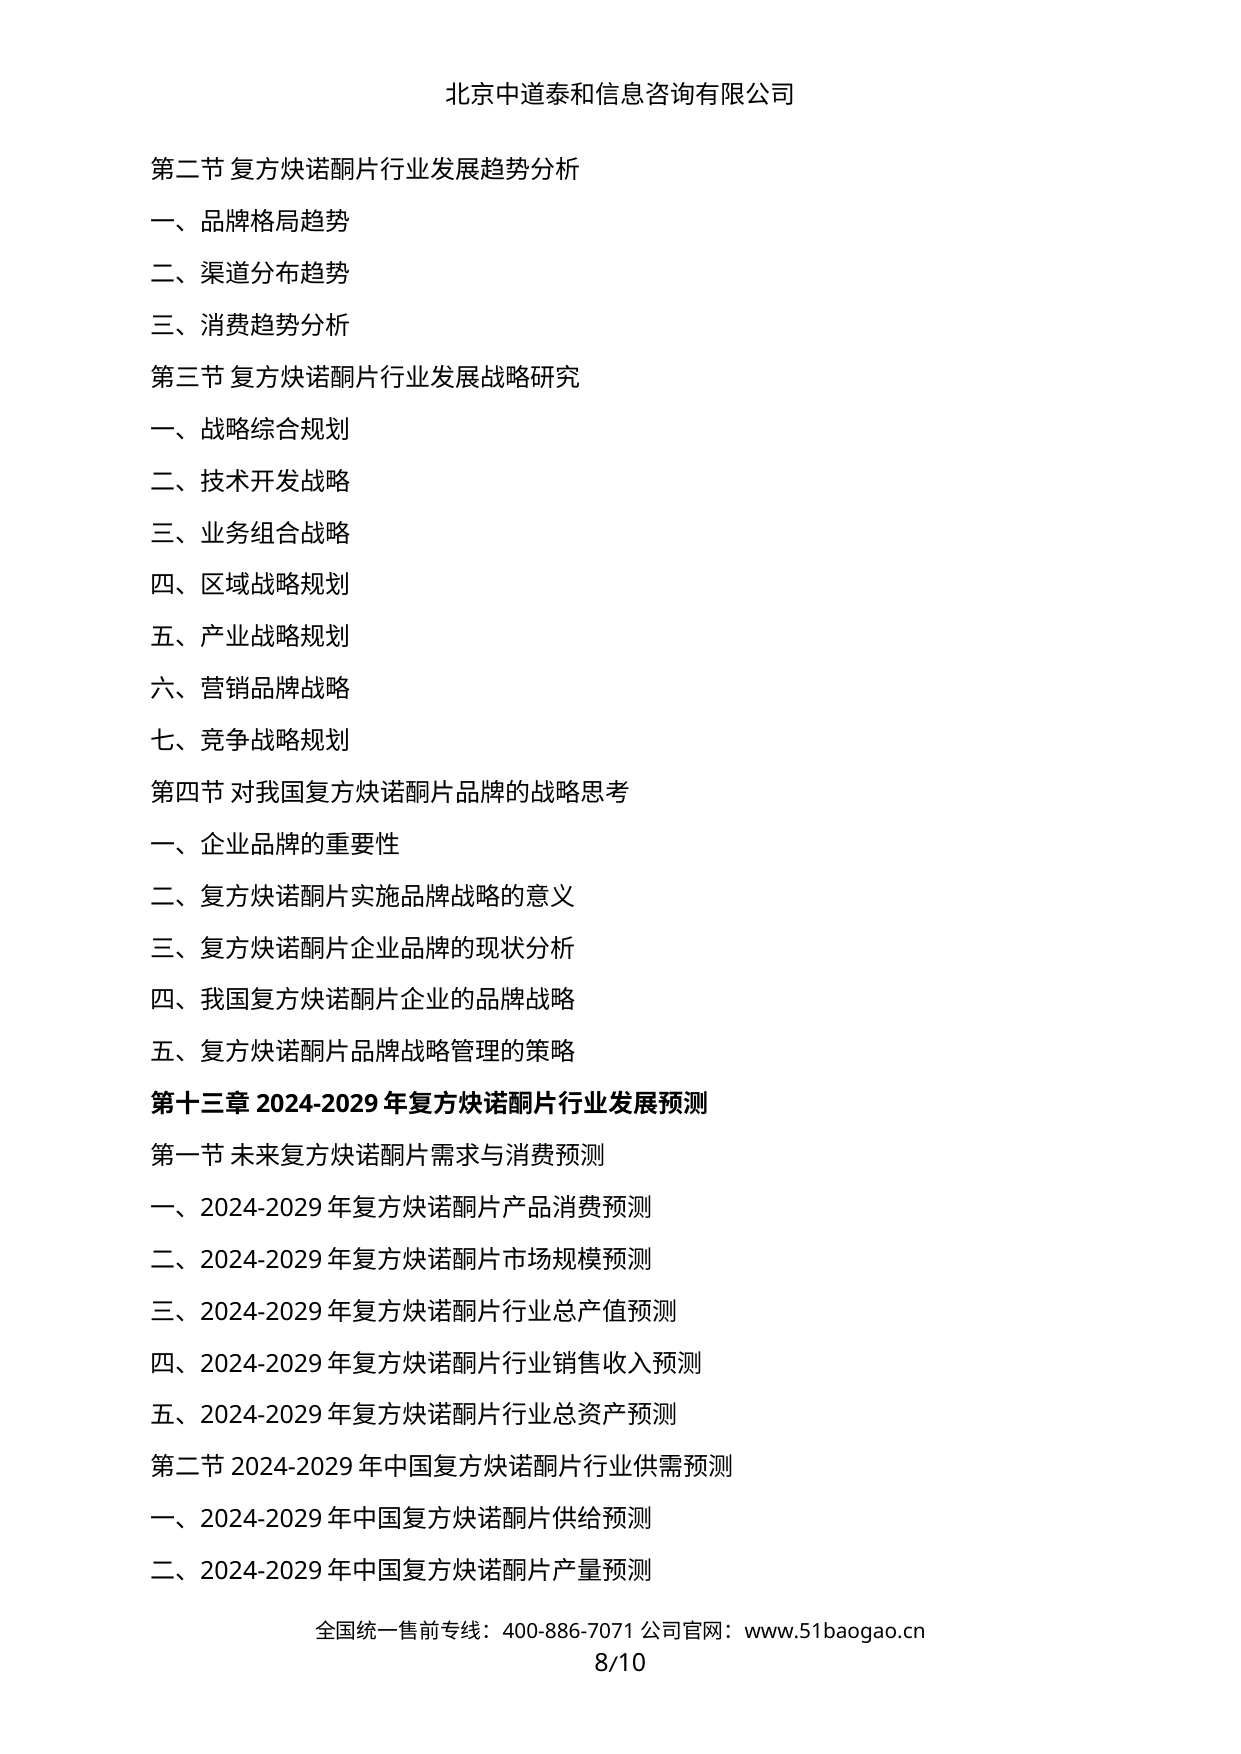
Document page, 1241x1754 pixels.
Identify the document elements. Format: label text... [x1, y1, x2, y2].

text 二、2024-2029年中国复方炔诺酮片产量预测 [150, 1551, 1090, 1587]
text 二、技术开发战略 [150, 461, 1090, 497]
text 四、2024-2029年复方炔诺酮片行业销售收入预测 [150, 1343, 1090, 1379]
text 六、营销品牌战略 [150, 669, 1090, 705]
text 第十三章 2024-2029年复方炔诺酮片行业发展预测 [150, 1084, 1090, 1120]
text 三、消费趋势分析 [150, 306, 1090, 342]
text 三、复方炔诺酮片企业品牌的现状分析 [150, 928, 1090, 964]
text 第二节 复方炔诺酮片行业发展趋势分析 [150, 150, 1090, 186]
text 二、2024-2029年复方炔诺酮片市场规模预测 [150, 1239, 1090, 1276]
text 二、渠道分布趋势 [150, 254, 1090, 290]
text 第二节 2024-2029年中国复方炔诺酮片行业供需预测 [150, 1447, 1090, 1483]
text 第三节 复方炔诺酮片行业发展战略研究 [150, 357, 1090, 394]
text 一、战略综合规划 [150, 409, 1090, 446]
text 四、区域战略规划 [150, 565, 1090, 601]
text 第四节 对我国复方炔诺酮片品牌的战略思考 [150, 772, 1090, 809]
text 一、2024-2029年复方炔诺酮片产品消费预测 [150, 1187, 1090, 1224]
text 五、复方炔诺酮片品牌战略管理的策略 [150, 1032, 1090, 1068]
text 四、我国复方炔诺酮片企业的品牌战略 [150, 980, 1090, 1016]
text 第一节 未来复方炔诺酮片需求与消费预测 [150, 1136, 1090, 1172]
text 三、业务组合战略 [150, 513, 1090, 549]
text 一、品牌格局趋势 [150, 202, 1090, 238]
text 五、2024-2029年复方炔诺酮片行业总资产预测 [150, 1395, 1090, 1431]
text 一、企业品牌的重要性 [150, 824, 1090, 861]
text 一、2024-2029年中国复方炔诺酮片供给预测 [150, 1499, 1090, 1535]
text 三、2024-2029年复方炔诺酮片行业总产值预测 [150, 1291, 1090, 1327]
text 七、竞争战略规划 [150, 721, 1090, 757]
text 五、产业战略规划 [150, 617, 1090, 653]
text 二、复方炔诺酮片实施品牌战略的意义 [150, 876, 1090, 912]
